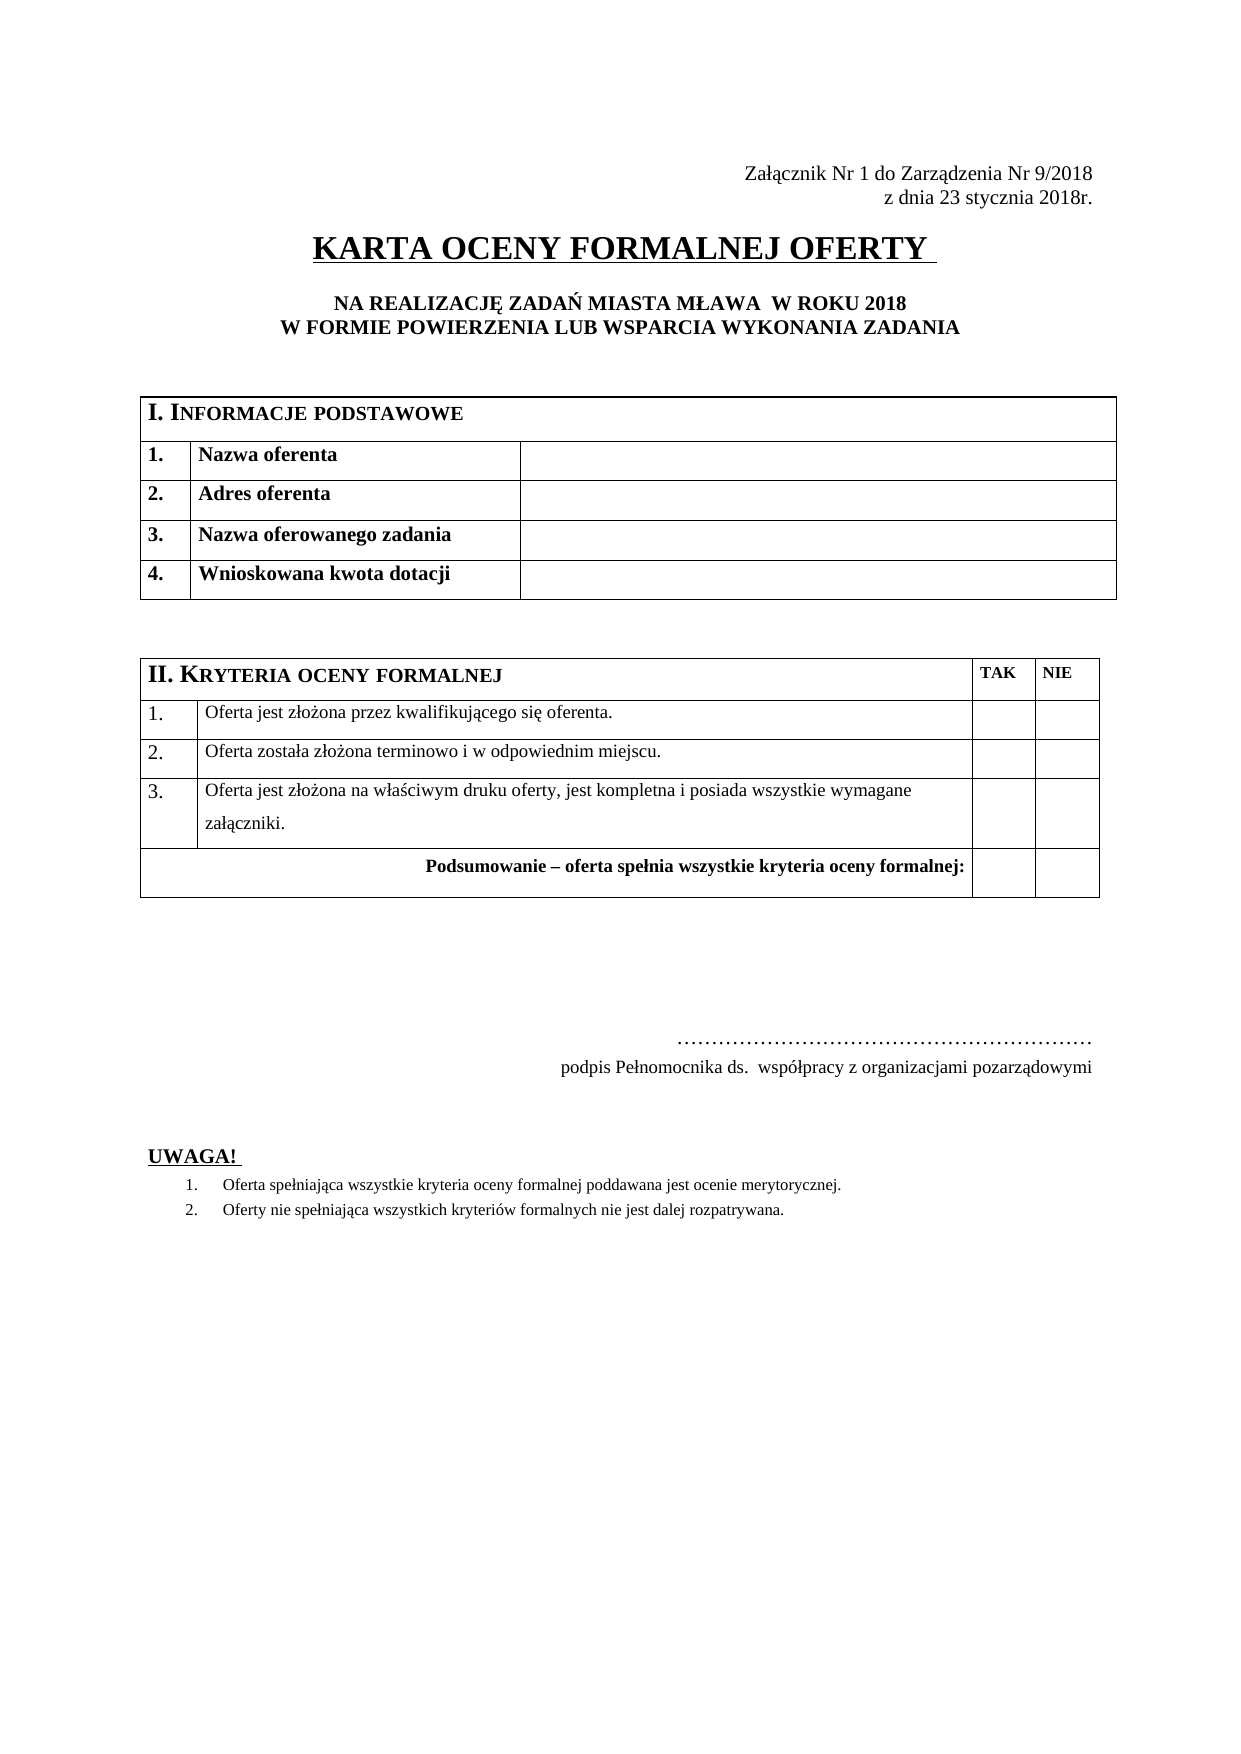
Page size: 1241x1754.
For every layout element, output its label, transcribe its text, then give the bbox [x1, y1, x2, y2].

list Oferta spełniająca wszystkie kryteria oceny formalnej poddawana jest ocenie merytorycznej. [185, 1174, 1093, 1193]
table_cell Oferta jest złożona przez kwalifikującego się oferenta. [198, 701, 972, 739]
table_header tak [973, 659, 1035, 699]
table_cell Adres oferenta [191, 481, 520, 520]
table_cell 2. [141, 740, 197, 778]
table_cell Nazwa oferowanego zadania [191, 521, 520, 560]
table_cell 1. [141, 701, 197, 739]
table_cell 1. [141, 442, 190, 480]
table_cell [973, 701, 1035, 739]
table_cell Wnioskowana kwota dotacji [191, 561, 520, 599]
table_cell Podsumowanie – oferta spełnia wszystkie kryteria oceny formalnej: [141, 849, 972, 897]
text podpis Pełnomocnika ds. współpracy z organizacjami pozarządowymi [148, 1056, 1093, 1077]
subtitle NA REALIZACJĘ ZADAŃ MIASTA MŁAWA W ROKU 2018 [148, 291, 1093, 315]
table_cell [1036, 740, 1099, 778]
table_cell [1036, 849, 1099, 897]
table_header II. Kryteria oceny formalnej [141, 659, 972, 699]
subtitle KARTA OCENY FORMALNEJ OFERTY [148, 228, 1093, 267]
table_cell [1036, 779, 1099, 847]
table_header nie [1036, 659, 1099, 699]
table_cell [521, 481, 1116, 520]
table_cell Nazwa oferenta [191, 442, 520, 480]
table_cell Oferta została złożona terminowo i w odpowiednim miejscu. [198, 740, 972, 778]
table_cell [521, 521, 1116, 560]
table_cell 4. [141, 561, 190, 599]
table_cell [1036, 701, 1099, 739]
text UWAGA! [148, 1144, 1093, 1168]
table_cell 2. [141, 481, 190, 520]
text …………………………………………………… [148, 1025, 1093, 1049]
table_cell [521, 442, 1116, 480]
list Oferty nie spełniająca wszystkich kryteriów formalnych nie jest dalej rozpatrywana. [185, 1200, 1093, 1219]
table_header I. Informacje podstawowe [141, 398, 1116, 441]
subtitle Załącznik Nr 1 do Zarządzenia Nr 9/2018 [148, 161, 1093, 185]
table_cell [973, 740, 1035, 778]
table_cell [973, 779, 1035, 847]
table_cell [521, 561, 1116, 599]
table_cell [973, 849, 1035, 897]
table_cell Oferta jest złożona na właściwym druku oferty, jest kompletna i posiada wszystkie wymagane załączniki. [198, 779, 972, 847]
subtitle W FORMIE POWIERZENIA LUB WSPARCIA WYKONANIA ZADANIA [148, 315, 1093, 339]
subtitle z dnia 23 stycznia 2018r. [148, 185, 1093, 209]
table_cell 3. [141, 521, 190, 560]
table_cell 3. [141, 779, 197, 847]
